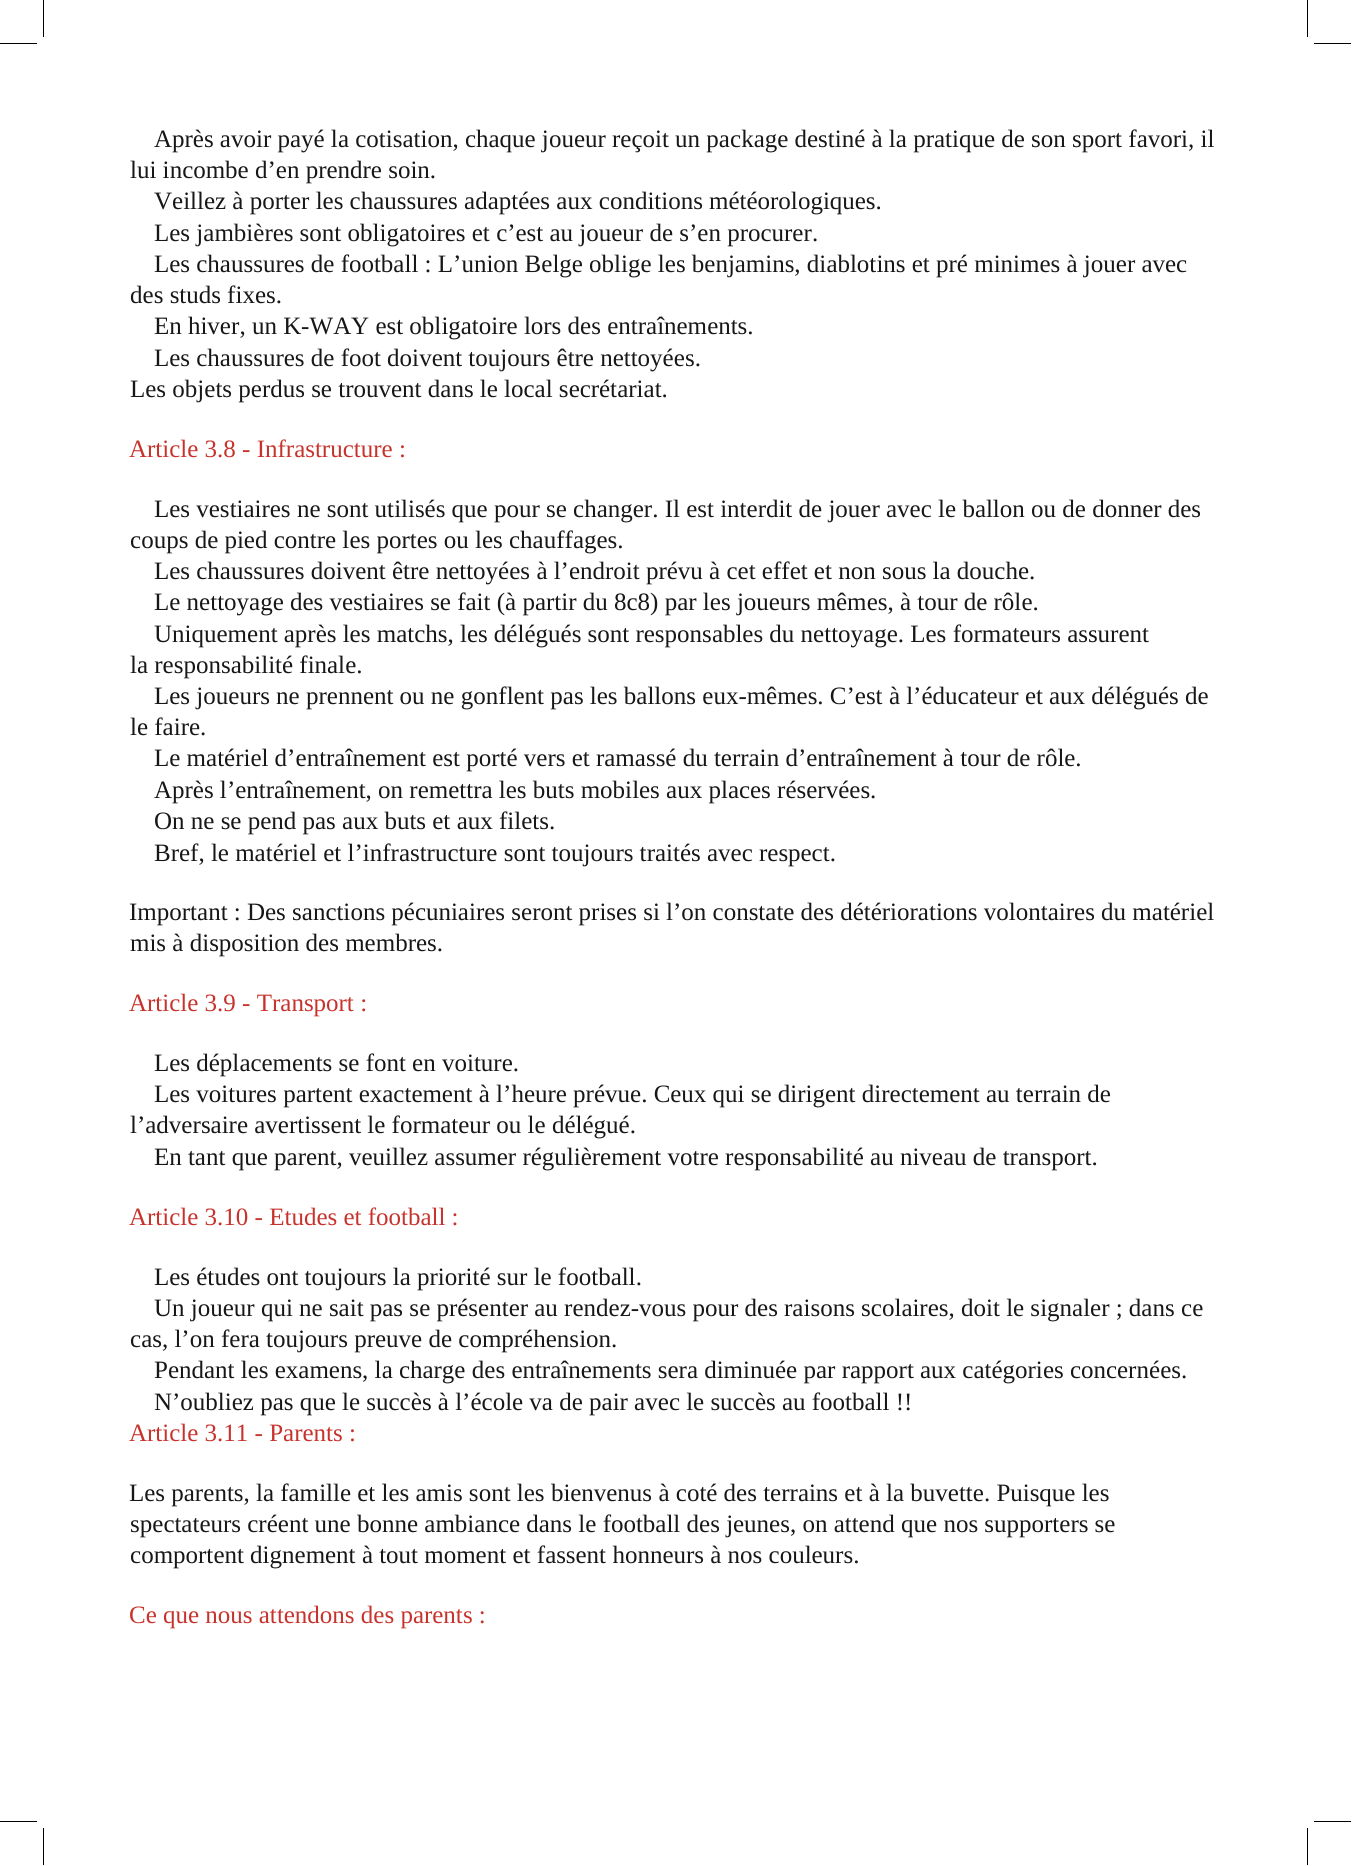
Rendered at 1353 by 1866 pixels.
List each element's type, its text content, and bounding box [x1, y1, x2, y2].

text Les voitures partent exactement à l’heure prévue. Ceux qui se dirigent directement au terrain de l’adversaire avertissent le formateur ou le délégué. [129, 1079, 1221, 1139]
text On ne se pend pas aux buts et aux filets. [129, 806, 1221, 835]
text Uniquement après les matchs, les délégués sont responsables du nettoyage. Les formateurs assurent la responsabilité finale. [129, 619, 1161, 678]
text Les chaussures doivent être nettoyées à l’endroit prévu à cet effet et non sous la douche. [129, 556, 1221, 585]
text Veillez à porter les chaussures adaptées aux conditions météorologiques. [129, 186, 1221, 215]
text Après l’entraînement, on remettra les buts mobiles aux places réservées. [129, 775, 1221, 804]
text Les joueurs ne prennent ou ne gonflent pas les ballons eux-mêmes. C’est à l’éducateur et aux délégués de le faire. [129, 681, 1221, 741]
text Article 3.8 - Infrastructure : [129, 434, 1221, 463]
text Un joueur qui ne sait pas se présenter au rendez-vous pour des raisons scolaires, doit le signaler ; dans ce cas, l’on fera toujours preuve de compréhension. [129, 1293, 1221, 1353]
text Les chaussures de football : L’union Belge oblige les benjamins, diablotins et pré minimes à jouer avec des studs fixes. [129, 249, 1221, 309]
text Les chaussures de foot doivent toujours être nettoyées. Les objets perdus se trouvent dans le local secrétariat. [129, 343, 728, 403]
text Les études ont toujours la priorité sur le football. [129, 1262, 1221, 1290]
text Article 3.10 - Etudes et football : [129, 1202, 1221, 1231]
text Le matériel d’entraînement est porté vers et ramassé du terrain d’entraînement à tour de rôle. [129, 743, 1221, 772]
text Bref, le matériel et l’infrastructure sont toujours traités avec respect. [129, 838, 1221, 866]
text En hiver, un K-WAY est obligatoire lors des entraînements. [129, 311, 1221, 340]
text N’oubliez pas que le succès à l’école va de pair avec le succès au football !! [129, 1387, 1221, 1415]
text Article 3.9 - Transport : [129, 988, 1221, 1017]
text Les jambières sont obligatoires et c’est au joueur de s’en procurer. [129, 218, 1221, 246]
text Les déplacements se font en voiture. [129, 1048, 1221, 1077]
text Les parents, la famille et les amis sont les bienvenus à coté des terrains et à la buvette. Puisque les spectateurs créent une bonne ambiance dans le football des jeunes, on attend que nos supporters se comportent dignement à tout moment et fassent honneurs à nos couleurs. [129, 1478, 1221, 1569]
text Article 3.11 - Parents : [129, 1418, 1221, 1447]
text En tant que parent, veuillez assumer régulièrement votre responsabilité au niveau de transport. [129, 1142, 1221, 1171]
text Les vestiaires ne sont utilisés que pour se changer. Il est interdit de jouer avec le ballon ou de donner des coups de pied contre les portes ou les chauffages. [129, 494, 1221, 553]
text Après avoir payé la cotisation, chaque joueur reçoit un package destiné à la pratique de son sport favori, il lui incombe d’en prendre soin. [129, 124, 1221, 184]
text Le nettoyage des vestiaires se fait (à partir du 8c8) par les joueurs mêmes, à tour de rôle. [129, 587, 1221, 616]
text Pendant les examens, la charge des entraînements sera diminuée par rapport aux catégories concernées. [129, 1355, 1221, 1384]
text Ce que nous attendons des parents : [129, 1600, 1221, 1629]
text Important : Des sanctions pécuniaires seront prises si l’on constate des détériorations volontaires du matériel mis à disposition des membres. [129, 897, 1221, 957]
